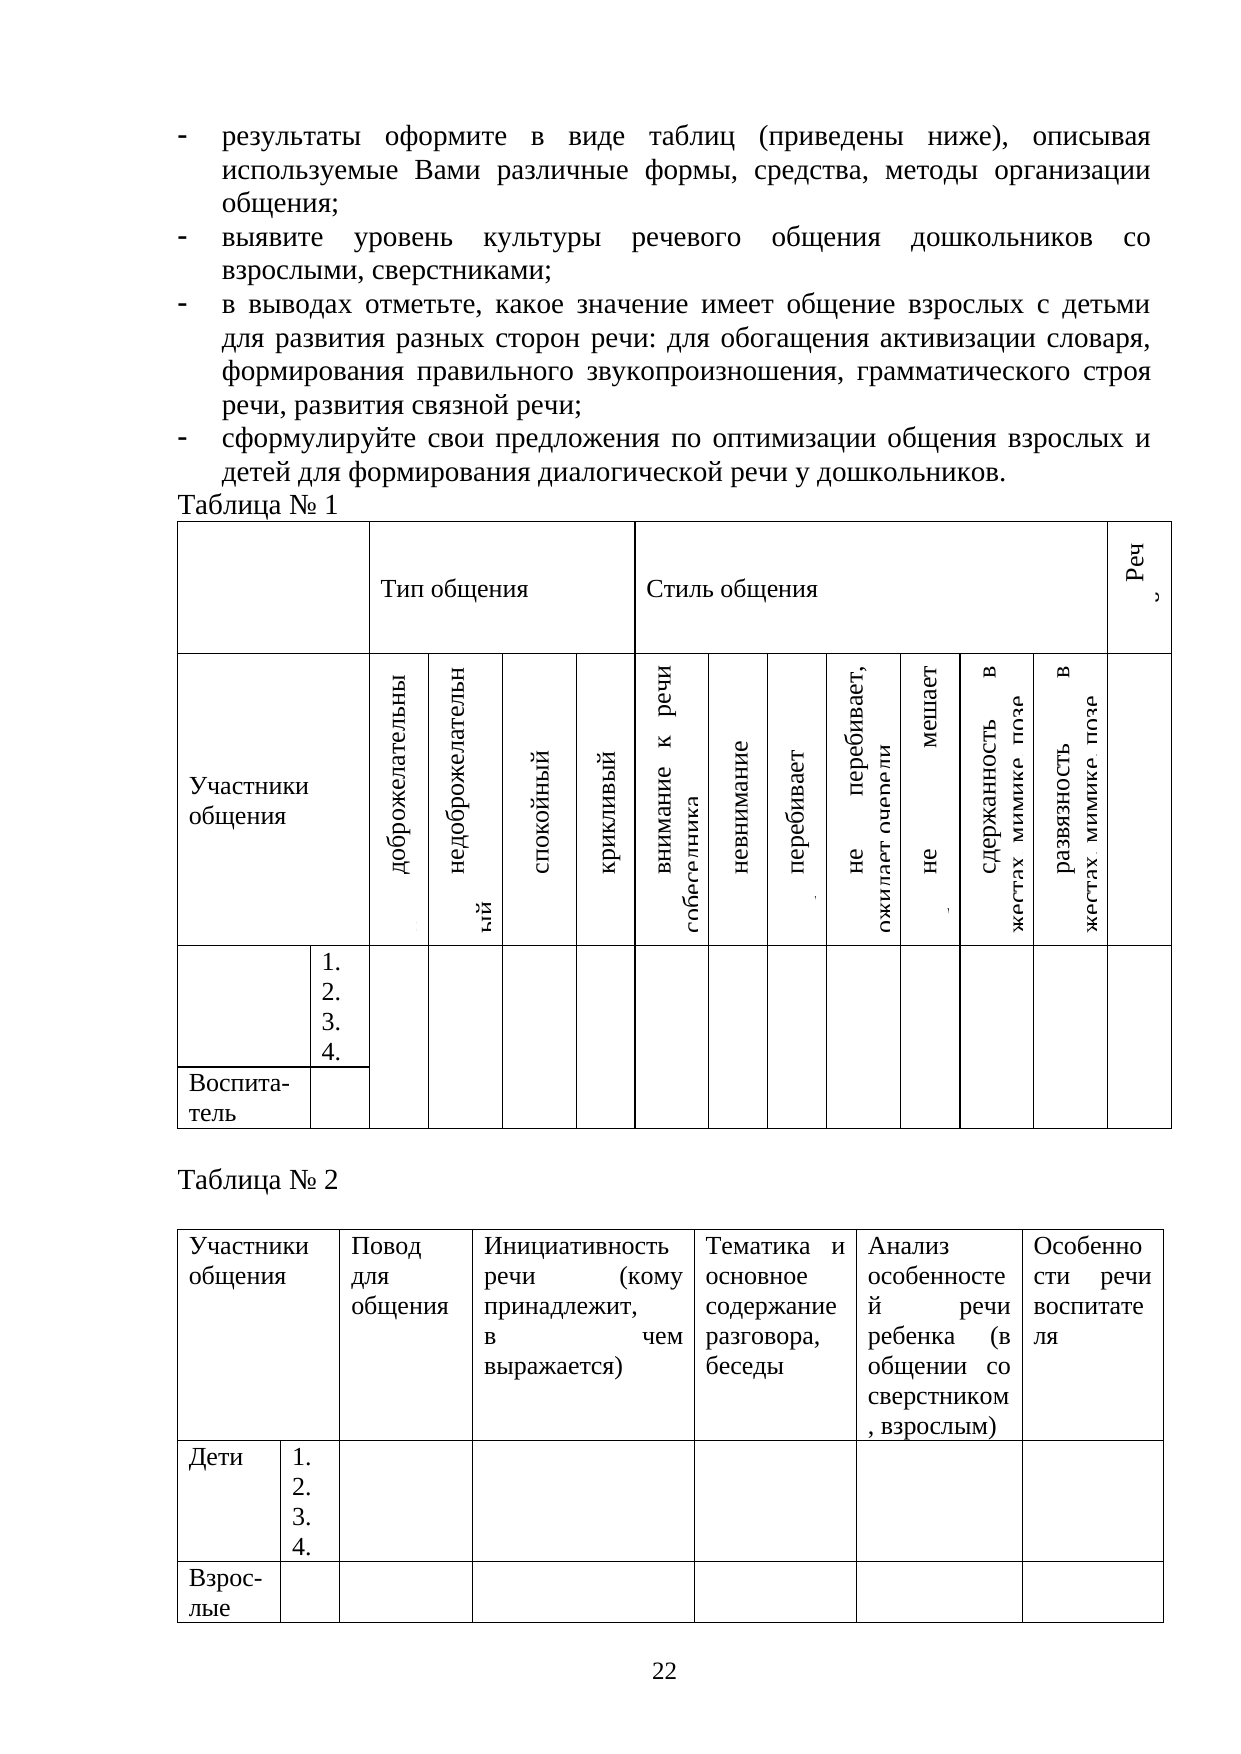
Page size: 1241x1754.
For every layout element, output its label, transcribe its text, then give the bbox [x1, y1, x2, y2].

table_cell [311, 1068, 369, 1127]
table_cell [1034, 946, 1107, 1127]
table_header Инициативность речи (кому принадлежит, в чем выражается) [473, 1230, 694, 1440]
table_header Анализ особенностей речи ребенка (в общении со сверстником, взрослым) [857, 1230, 1022, 1440]
table_cell [768, 946, 826, 1127]
table_cell [857, 1441, 1022, 1561]
text Таблица № 1 [177, 487, 1152, 521]
table_cell [1108, 946, 1171, 1127]
table_cell спокойный [503, 654, 576, 945]
table_cell [178, 946, 310, 1066]
table_cell [901, 946, 959, 1127]
table_cell [429, 946, 502, 1127]
table_cell 1. 2. 3. 4. [281, 1441, 339, 1561]
table_cell [1108, 654, 1171, 945]
table_header Речевой этикет [1108, 522, 1171, 653]
table_cell [370, 946, 428, 1127]
table_cell [577, 946, 634, 1127]
table_cell сдержанность в жестах, мимике, позе [961, 654, 1033, 945]
table_cell крикливый [577, 654, 634, 945]
table_cell Участники общения [178, 654, 369, 945]
table_header Повод для общения [340, 1230, 472, 1440]
table_cell [281, 1562, 339, 1622]
list в выводах отметьте, какое значение имеет общение взрослых с детьми для развития разных сторон речи: для обогащения активизации словаря, формирования правильного звукопроизношения, грамматического строя речи, развития связной речи; [177, 286, 1152, 420]
table_header Тематика и основное содержание разговора, беседы [695, 1230, 856, 1440]
table_cell [857, 1562, 1022, 1622]
table_cell [827, 946, 900, 1127]
table_cell не перебивает, ожидает очереди [827, 654, 900, 945]
table_cell [503, 946, 576, 1127]
table_cell недоброжелательный [429, 654, 502, 945]
table_cell [340, 1562, 472, 1622]
table_header Стиль общения [636, 522, 1107, 653]
table_cell не мешает общению [901, 654, 959, 945]
table_header Особенности речи воспитателя [1023, 1230, 1163, 1440]
table_cell Воспита-тель [178, 1068, 310, 1127]
table_cell [695, 1441, 856, 1561]
table_cell [1023, 1562, 1163, 1622]
table_cell [473, 1562, 694, 1622]
text Таблица № 2 [177, 1162, 1152, 1196]
table_cell [473, 1441, 694, 1561]
list результаты оформите в виде таблиц (приведены ниже), описывая используемые Вами различные формы, средства, методы организации общения; [177, 118, 1152, 219]
table_cell внимание к речи собеседника [636, 654, 708, 945]
table_cell [1023, 1441, 1163, 1561]
table_cell [695, 1562, 856, 1622]
table_cell [709, 946, 767, 1127]
table_cell [340, 1441, 472, 1561]
table_cell доброжелательный [370, 654, 428, 945]
table_cell Взрос-лые [178, 1562, 280, 1622]
table_header [178, 522, 369, 653]
table_cell [961, 946, 1033, 1127]
table_header Участники общения [178, 1230, 339, 1440]
table_cell перебивает собеседника [768, 654, 826, 945]
table_cell 1. 2. 3. 4. [311, 946, 369, 1066]
list сформулируйте свои предложения по оптимизации общения взрослых и детей для формирования диалогической речи у дошкольников. [177, 420, 1152, 487]
table_cell невнимание [709, 654, 767, 945]
table_cell Дети [178, 1441, 280, 1561]
table_header Тип общения [370, 522, 634, 653]
table_cell [636, 946, 708, 1127]
list выявите уровень культуры речевого общения дошкольников со взрослыми, сверстниками; [177, 219, 1152, 286]
table_cell развязность в жестах, мимике, позе [1034, 654, 1107, 945]
